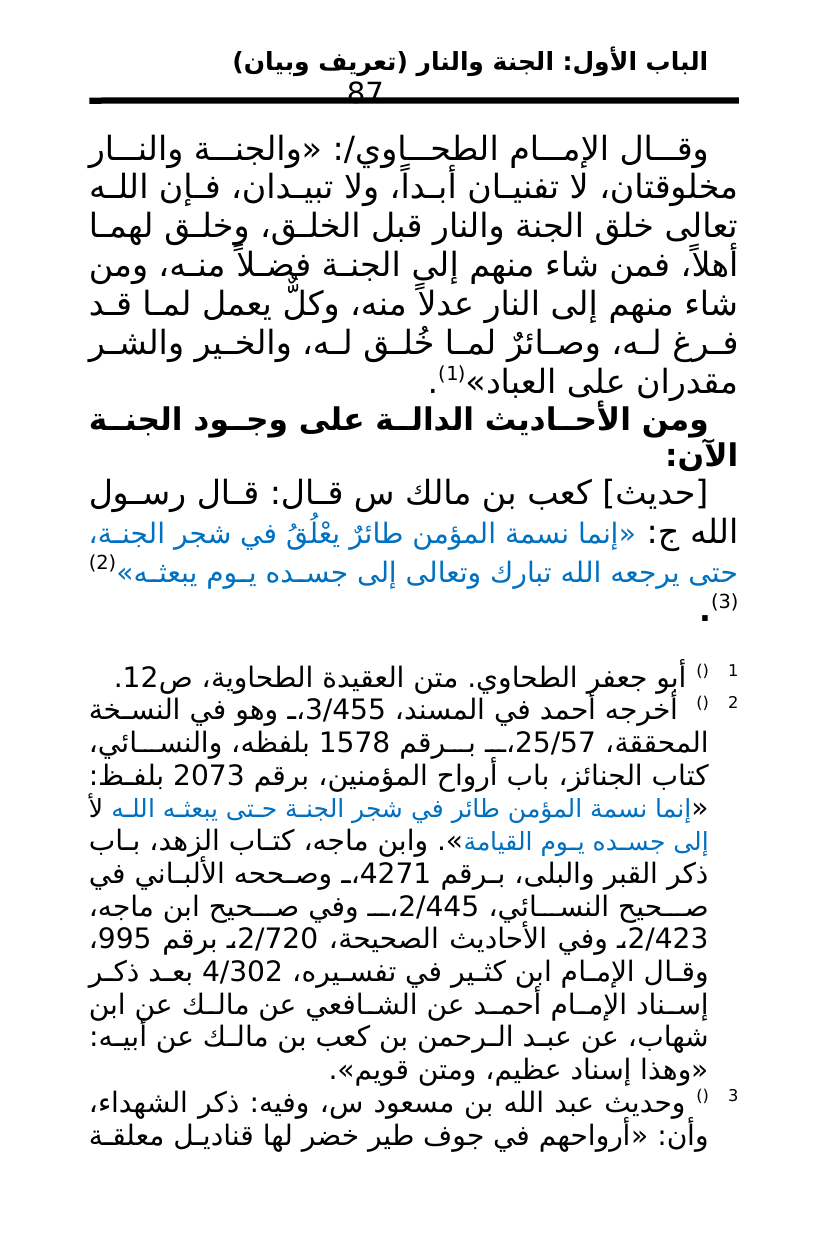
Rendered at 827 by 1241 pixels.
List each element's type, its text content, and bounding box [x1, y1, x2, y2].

text ومن الأحاديث الدالة على وجود الجنة الآن: [89, 401, 738, 474]
text [حديث] كعب بن مالك س قال: قال رسول الله ج: «إنما نسمة المؤمن طائرٌ يعْلُقُ في شجر الجنة، حتى يرجعه الله تبارك وتعالى إلى جسده يوم يبعثه»() (). [89, 474, 738, 629]
text وقال الإمام الطحاوي/: «والجنة والنار مخلوقتان، لا تفنيان أبداً، ولا تبيدان، فإن الله تعالى خلق الجنة والنار قبل الخلق، وخلق لهما أهلاً، فمن شاء منهم إلى الجنة فضلاً منه، ومن شاء منهم إلى النار عدلاً منه، وكلٌّ يعمل لما قد فرغ له، وصائرٌ لما خُلق له، والخير والشر مقدران على العباد»(). [89, 129, 738, 401]
